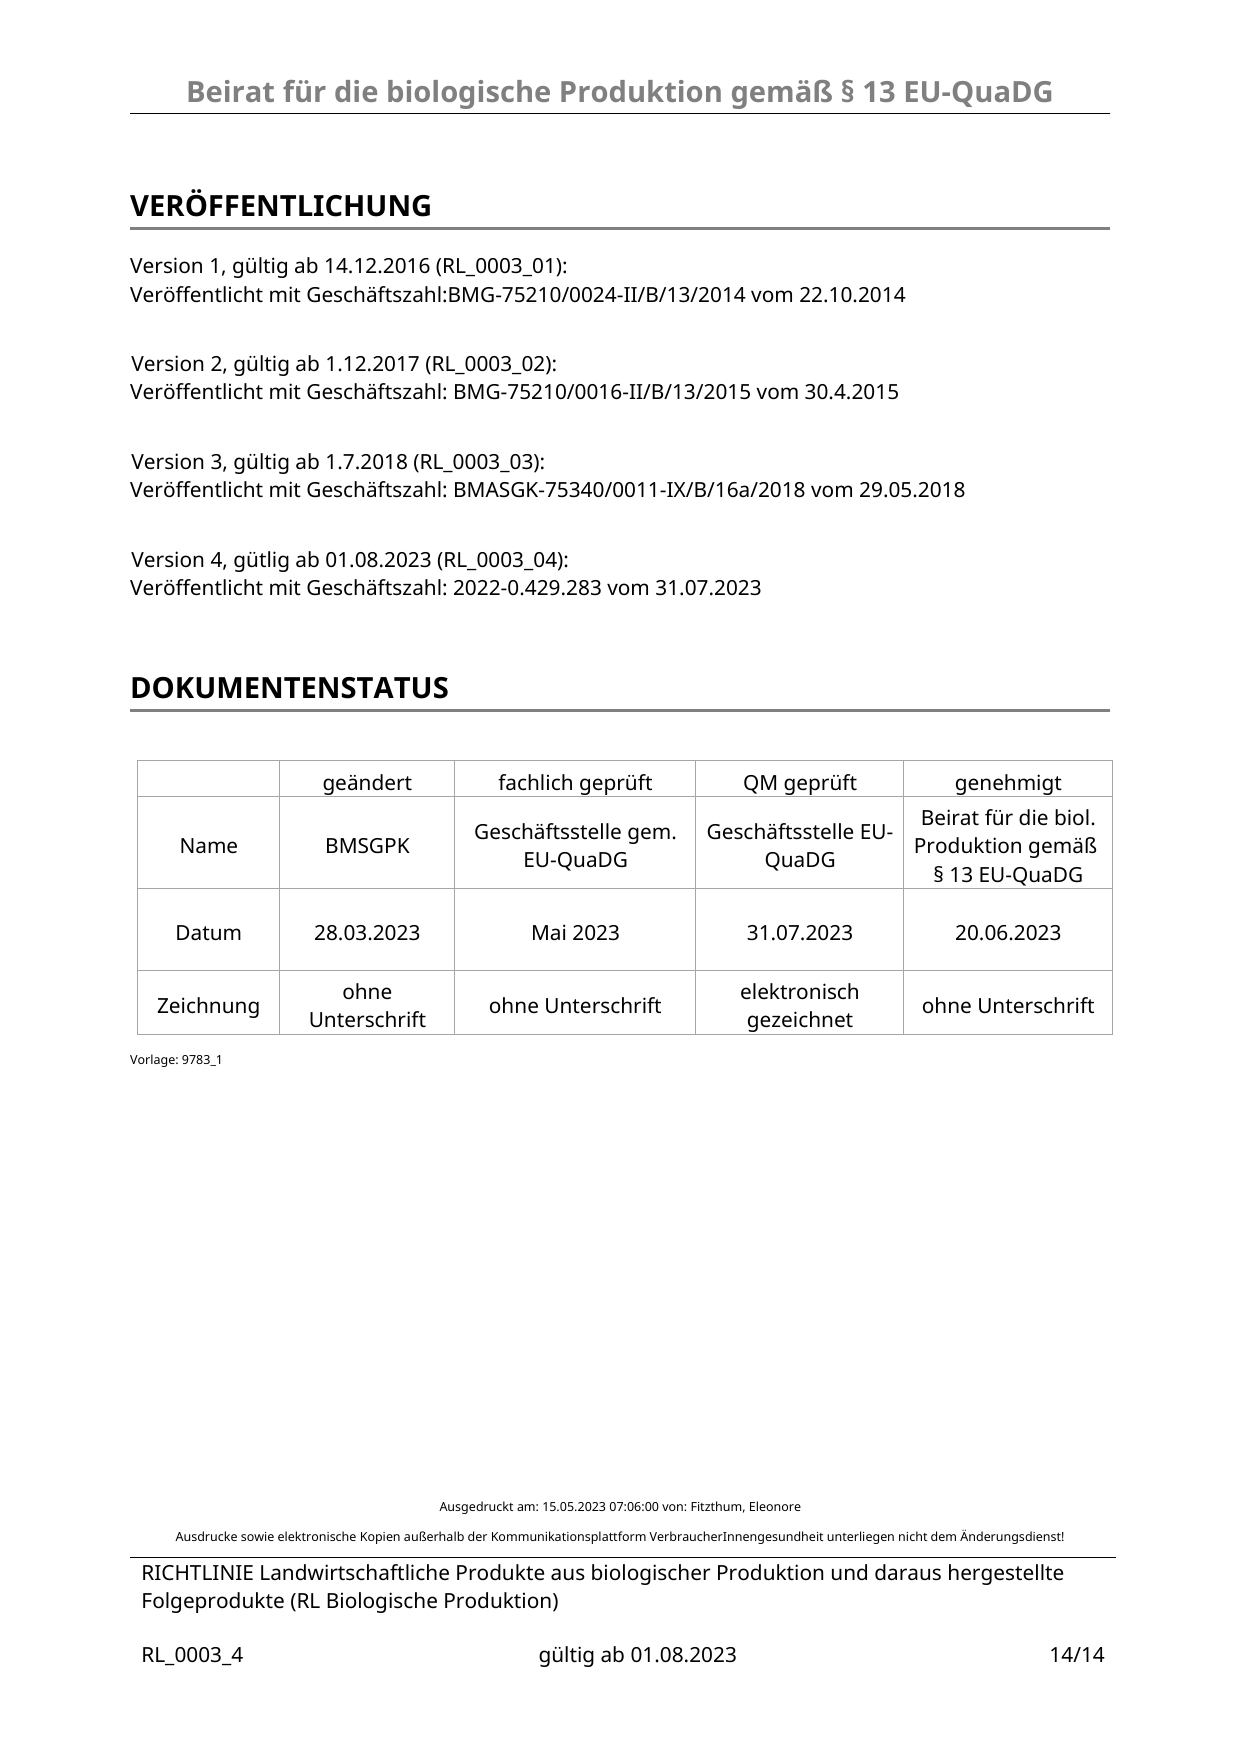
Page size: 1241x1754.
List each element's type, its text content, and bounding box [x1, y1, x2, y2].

table_header [138, 761, 279, 796]
table_cell ohne Unterschrift [904, 971, 1112, 1034]
table_header geändert [280, 761, 454, 796]
table_cell 28.03.2023 [280, 889, 454, 969]
table_header QM geprüft [696, 761, 903, 796]
list Version 4, gütlig ab 01.08.2023 (RL_0003_04): Veröffentlicht mit Geschäftszahl: 2022-0.429.283 vom 31.07.2023 [130, 545, 1110, 602]
table_cell ohne Unterschrift [280, 971, 454, 1034]
list Version 2, gültig ab 1.12.2017 (RL_0003_02): Veröffentlicht mit Geschäftszahl: BMG-75210/0016-II/B/13/2015 vom 30.4.2015 [130, 349, 1110, 406]
table_header fachlich geprüft [455, 761, 695, 796]
table_header genehmigt [904, 761, 1112, 796]
list Version 1, gültig ab 14.12.2016 (RL_0003_01): Veröffentlicht mit Geschäftszahl:BMG-75210/0024-II/B/13/2014 vom 22.10.2014 [130, 251, 1110, 308]
table_cell Datum [138, 889, 279, 969]
table_cell Zeichnung [138, 971, 279, 1034]
table_cell 20.06.2023 [904, 889, 1112, 969]
text veröffentlichung [130, 186, 1110, 227]
table_cell BMSGPK [280, 797, 454, 888]
text Dokumentenstatus [130, 667, 1110, 709]
table_cell Beirat für die biol. Produktion gemäß § 13 EU-QuaDG [904, 797, 1112, 888]
list Version 3, gültig ab 1.7.2018 (RL_0003_03): Veröffentlicht mit Geschäftszahl: BMASGK-75340/0011-IX/B/16a/2018 vom 29.05.2018 [130, 447, 1110, 504]
table_cell Mai 2023 [455, 889, 695, 969]
table_cell 31.07.2023 [696, 889, 903, 969]
table_cell Geschäftsstelle gem. EU-QuaDG [455, 797, 695, 888]
text Vorlage: 9783_1 [130, 1041, 1110, 1068]
table_cell ohne Unterschrift [455, 971, 695, 1034]
table_cell Geschäftsstelle EU-QuaDG [696, 797, 903, 888]
table_cell Name [138, 797, 279, 888]
table_cell elektronisch gezeichnet [696, 971, 903, 1034]
